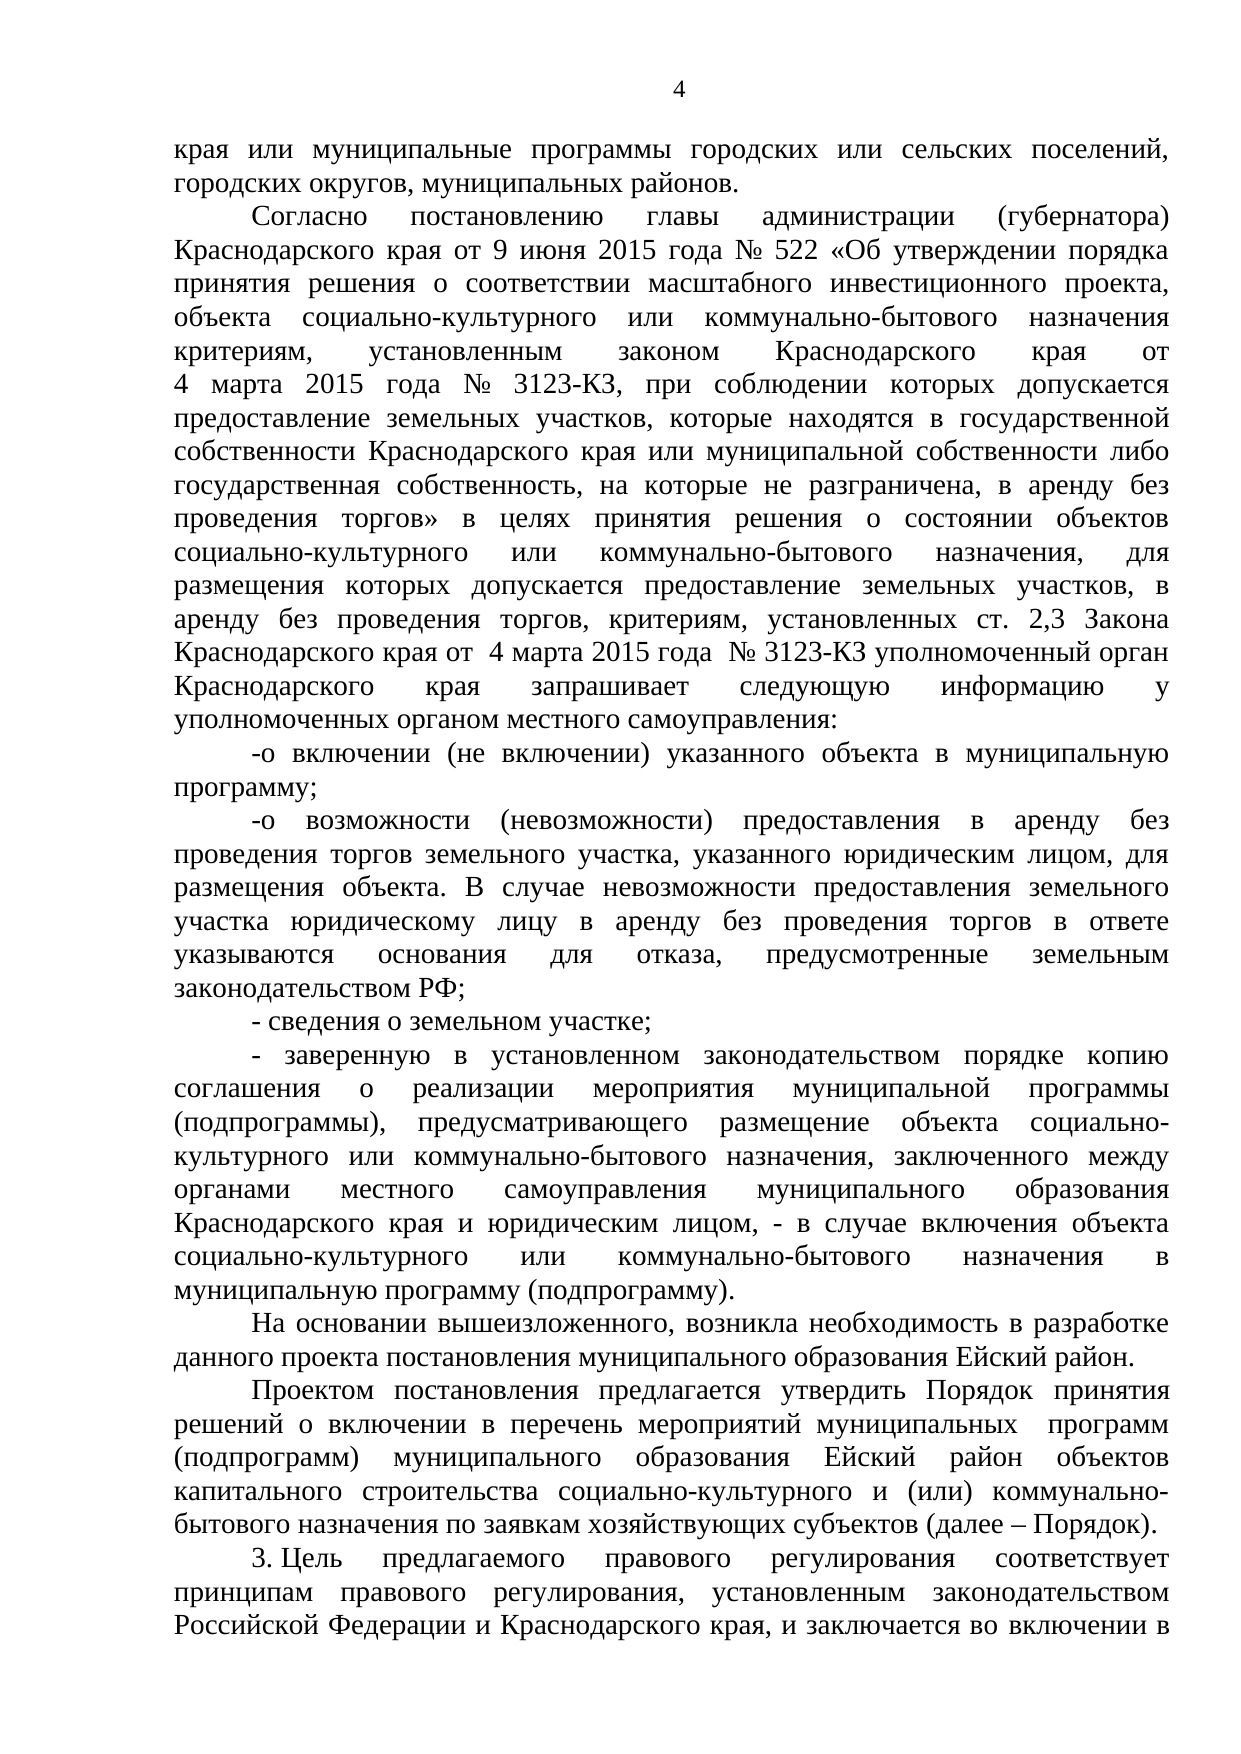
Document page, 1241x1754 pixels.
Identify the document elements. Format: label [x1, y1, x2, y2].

table_header [163, 131, 1181, 1641]
